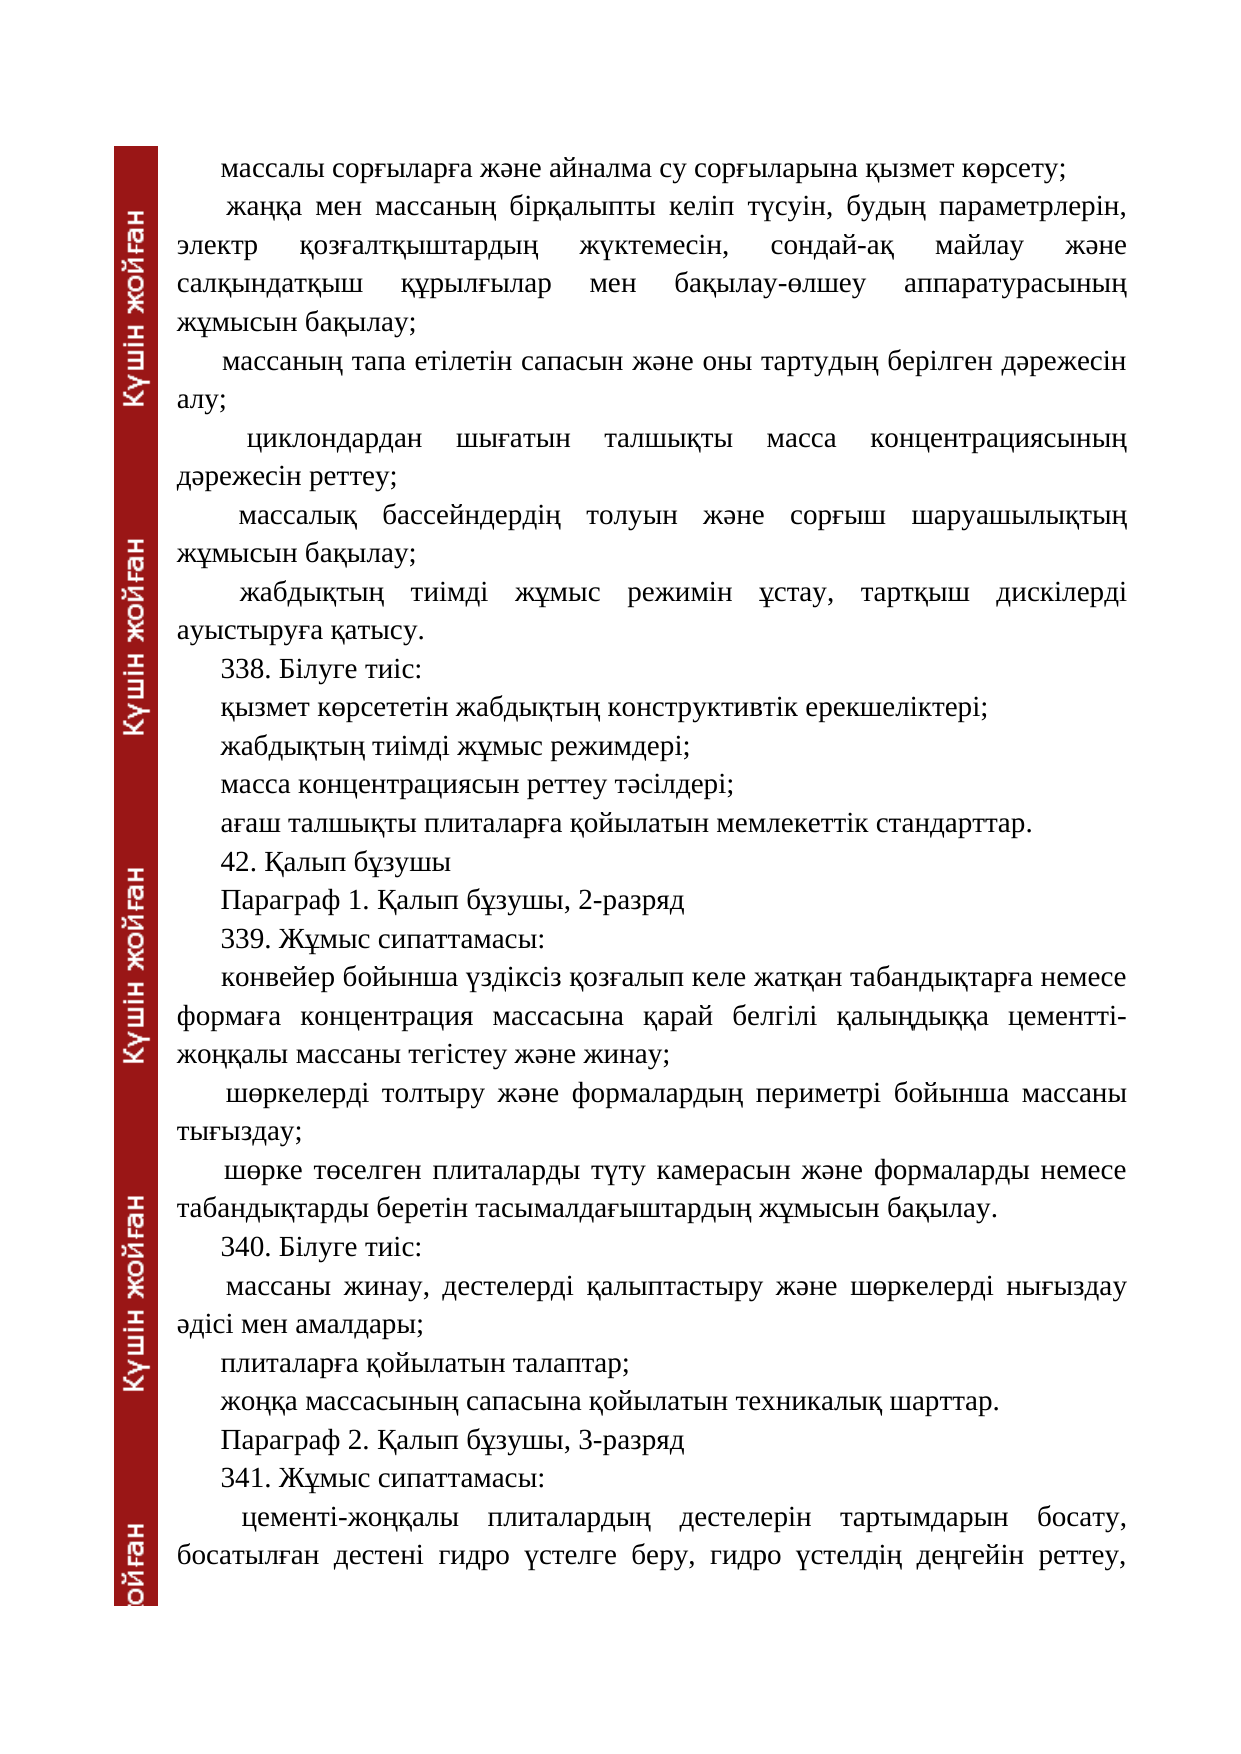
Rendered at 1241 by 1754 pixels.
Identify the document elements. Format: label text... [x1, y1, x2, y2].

text 42. Қалып бұзушы [112, 844, 1128, 877]
picture [114, 183, 158, 188]
picture [114, 1147, 158, 1152]
text жоңқа массасының сапасына қойылатын техникалық шарттар. [112, 1383, 1128, 1417]
picture [114, 916, 158, 921]
picture [114, 1378, 158, 1383]
text шөрке төселген плиталарды түту камерасын және формаларды немесе табандықтарды беретін тасымалдағыштардың жұмысын бақылау. [112, 1152, 1128, 1224]
picture [114, 1494, 158, 1499]
picture [114, 569, 158, 574]
picture [114, 338, 158, 343]
text 340. Білуге тиіс: [112, 1229, 1128, 1263]
text массалы сорғыларға және айналма су сорғыларына қызмет көрсету; [112, 150, 1128, 183]
picture [114, 146, 158, 150]
picture [114, 1224, 158, 1229]
picture [114, 646, 158, 651]
picture [114, 1263, 158, 1268]
text плиталарға қойылатын талаптар; [112, 1345, 1128, 1378]
picture [114, 762, 158, 767]
picture [114, 684, 158, 689]
picture [114, 1417, 158, 1422]
picture [114, 415, 158, 420]
text шөркелерді толтыру және формалардың периметрі бойынша массаны тығыздау; [112, 1075, 1128, 1147]
text массалық бассейндердің толуын және сорғыш шаруашылықтың жұмысын бақылау; [112, 497, 1128, 569]
picture [114, 723, 158, 728]
text 341. Жұмыс сипаттамасы: [112, 1460, 1128, 1494]
picture [114, 492, 158, 497]
text жаңқа мен массаның бірқалыпты келіп түсуін, будың параметрлерін, электр қозғалтқыштардың жүктемесін, сондай-ақ майлау және салқындатқыш құрылғылар мен бақылау-өлшеу аппаратурасының жұмысын бақылау; [112, 188, 1128, 338]
text конвейер бойынша үздіксіз қозғалып келе жатқан табандықтарға немесе формаға концентрация массасына қарай белгілі қалыңдыққа цементті-жоңқалы массаны тегістеу және жинау; [112, 959, 1128, 1070]
text қызмет көрсететін жабдықтың конструктивтік ерекшеліктері; [112, 689, 1128, 723]
text Параграф 1. Қалып бұзушы, 2-разряд [112, 882, 1128, 916]
text массаны жинау, дестелерді қалыптастыру және шөркелерді нығыздау әдісі мен амалдары; [112, 1268, 1128, 1340]
picture [114, 1571, 158, 1606]
picture [114, 1070, 158, 1075]
picture [114, 800, 158, 805]
text Параграф 2. Қалып бұзушы, 3-разряд [112, 1422, 1128, 1455]
text жабдықтың тиімді жұмыс режимін ұстау, тартқыш дискілерді ауыстыруға қатысу. [112, 574, 1128, 646]
picture [114, 954, 158, 959]
text масса концентрациясын реттеу тәсілдері; [112, 767, 1128, 800]
picture [114, 877, 158, 882]
picture [114, 1455, 158, 1460]
picture [114, 839, 158, 844]
text массаның тапа етілетін сапасын және оны тартудың берілген дәрежесін алу; [112, 343, 1128, 415]
text ағаш талшықты плиталарға қойылатын мемлекеттік стандарттар. [112, 805, 1128, 839]
text жабдықтың тиімді жұмыс режимдері; [112, 728, 1128, 762]
picture [114, 1340, 158, 1345]
text 339. Жұмыс сипаттамасы: [112, 921, 1128, 954]
text 338. Білуге тиіс: [112, 651, 1128, 684]
text циклондардан шығатын талшықты масса концентрациясының дәрежесін реттеу; [112, 420, 1128, 492]
